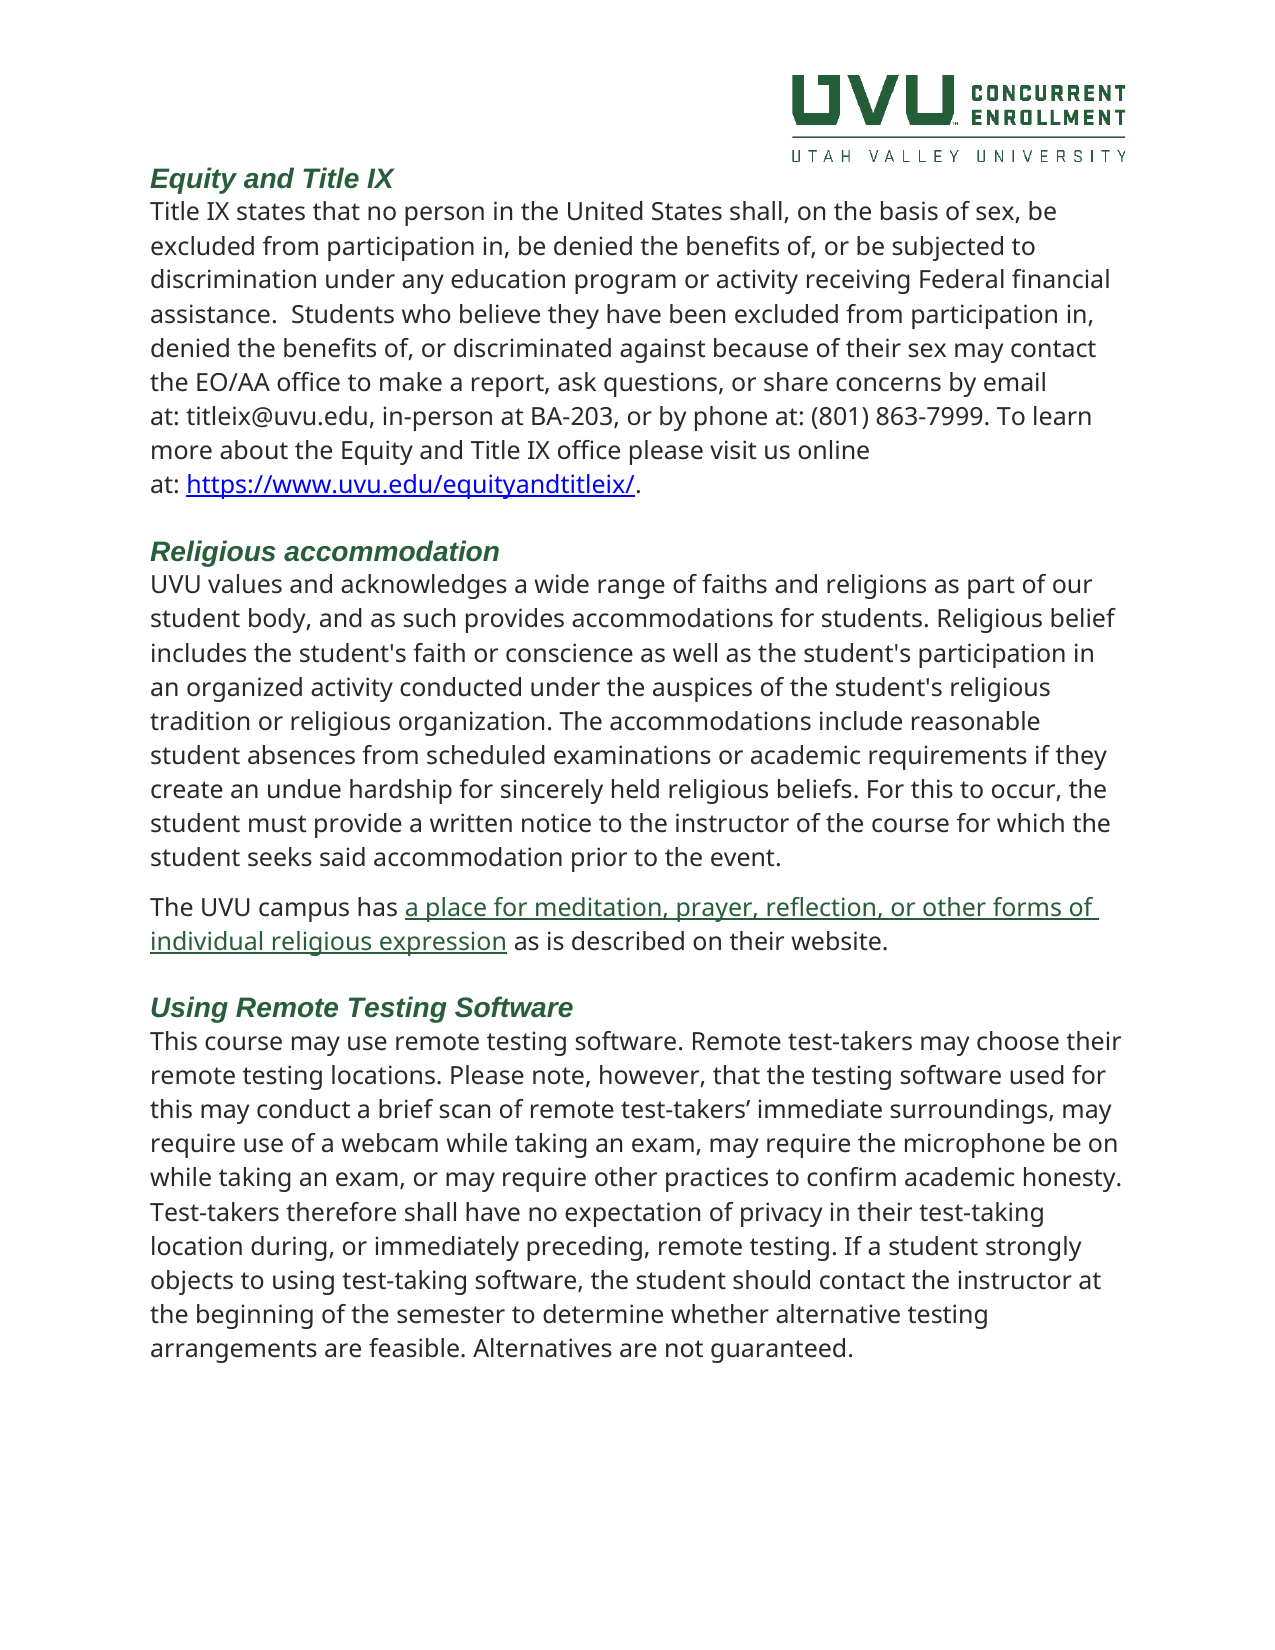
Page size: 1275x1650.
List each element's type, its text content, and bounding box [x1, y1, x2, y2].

picture [792, 75, 1125, 162]
text The UVU campus has a place for meditation, prayer, reflection, or other forms of individual religious expression as is described on their website. [150, 889, 1125, 957]
text Title IX states that no person in the United States shall, on the basis of sex, be excluded from participation in, be denied the benefits of, or be subjected to discrimination under any education program or activity receiving Federal financial assistance. Students who believe they have been excluded from participation in, denied the benefits of, or discriminated against because of their sex may contact the EO/AA office to make a report, ask questions, or share concerns by email at: titleix@uvu.edu, in-person at BA-203, or by phone at: (801) 863-7999. To learn more about the Equity and Title IX office please visit us online at: https://www.uvu.edu/equityandtitleix/. [150, 194, 1125, 501]
text UVU values and acknowledges a wide range of faiths and religions as part of our student body, and as such provides accommodations for students. Religious belief includes the student's faith or conscience as well as the student's participation in an organized activity conducted under the auspices of the student's religious tradition or religious organization. The accommodations include reasonable student absences from scheduled examinations or academic requirements if they create an undue hardship for sincerely held religious beliefs. For this to occur, the student must provide a written notice to the instructor of the course for which the student seeks said accommodation prior to the event. [150, 567, 1125, 874]
subtitle Equity and Title IX [150, 162, 1125, 194]
text This course may use remote testing software. Remote test-takers may choose their remote testing locations. Please note, however, that the testing software used for this may conduct a brief scan of remote test-takers’ immediate surroundings, may require use of a webcam while taking an exam, may require the microphone be on while taking an exam, or may require other practices to confirm academic honesty. Test-takers therefore shall have no expectation of privacy in their test-taking location during, or immediately preceding, remote testing. If a student strongly objects to using test-taking software, the student should contact the instructor at the beginning of the semester to determine whether alternative testing arrangements are feasible. Alternatives are not guaranteed. [150, 1024, 1125, 1364]
subtitle Using Remote Testing Software [150, 991, 1125, 1024]
subtitle Religious accommodation [150, 535, 1125, 567]
